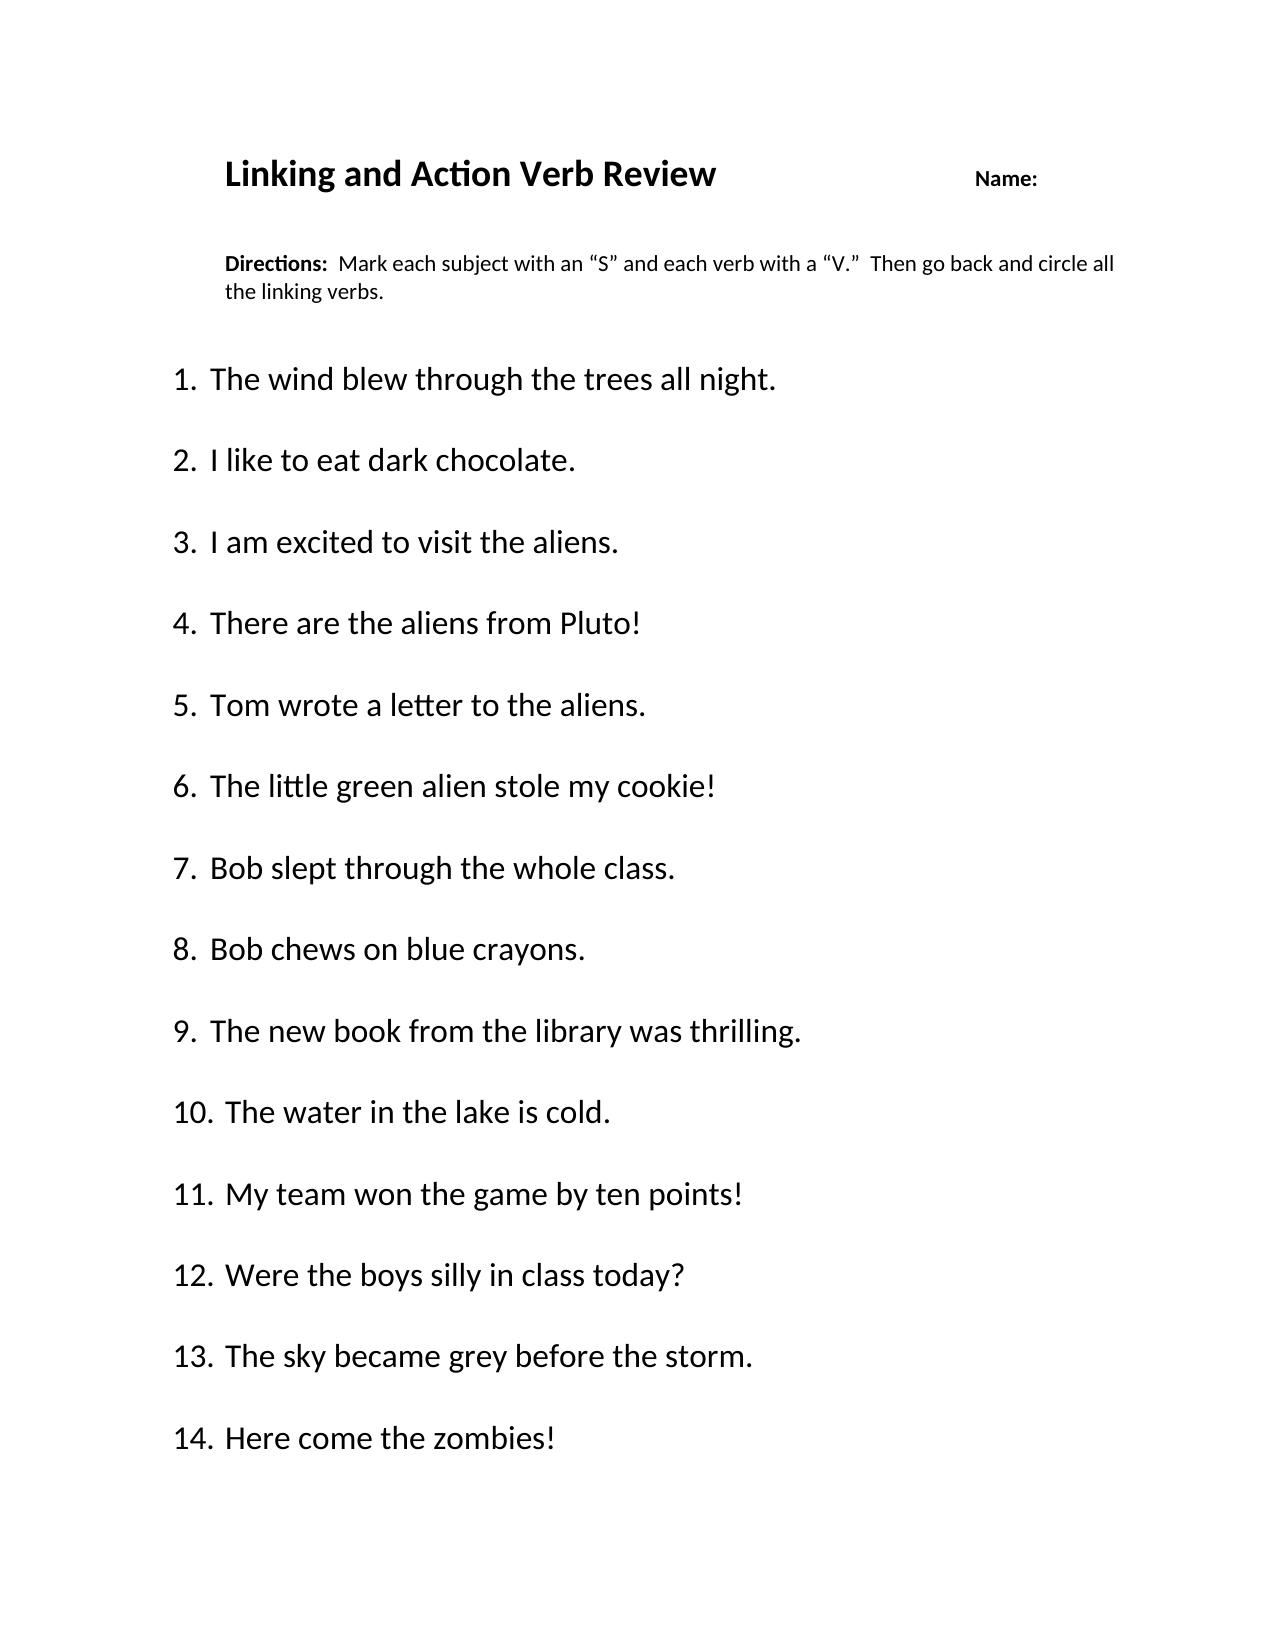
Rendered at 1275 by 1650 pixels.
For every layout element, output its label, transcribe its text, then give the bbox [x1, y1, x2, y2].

list Tom wrote a letter to the aliens. [172, 684, 1125, 724]
text Linking and Action Verb Review Name: [225, 150, 1125, 196]
list I am excited to visit the aliens. [172, 521, 1125, 562]
list Bob slept through the whole class. [172, 847, 1125, 887]
list Here come the zombies! [172, 1417, 1125, 1458]
list There are the aliens from Pluto! [172, 602, 1125, 643]
list The wind blew through the trees all night. [172, 358, 1125, 399]
list The new book from the library was thrilling. [172, 1009, 1125, 1050]
list Bob chews on blue crayons. [172, 928, 1125, 969]
list My team won the game by ten points! [172, 1172, 1125, 1213]
list The little green alien stole my cookie! [172, 765, 1125, 806]
text Directions: Mark each subject with an “S” and each verb with a “V.” Then go back and circle all the linking verbs. [225, 249, 1125, 305]
list The water in the lake is cold. [172, 1091, 1125, 1132]
list The sky became grey before the storm. [172, 1335, 1125, 1376]
list Were the boys silly in class today? [172, 1254, 1125, 1295]
list I like to eat dark chocolate. [172, 439, 1125, 480]
